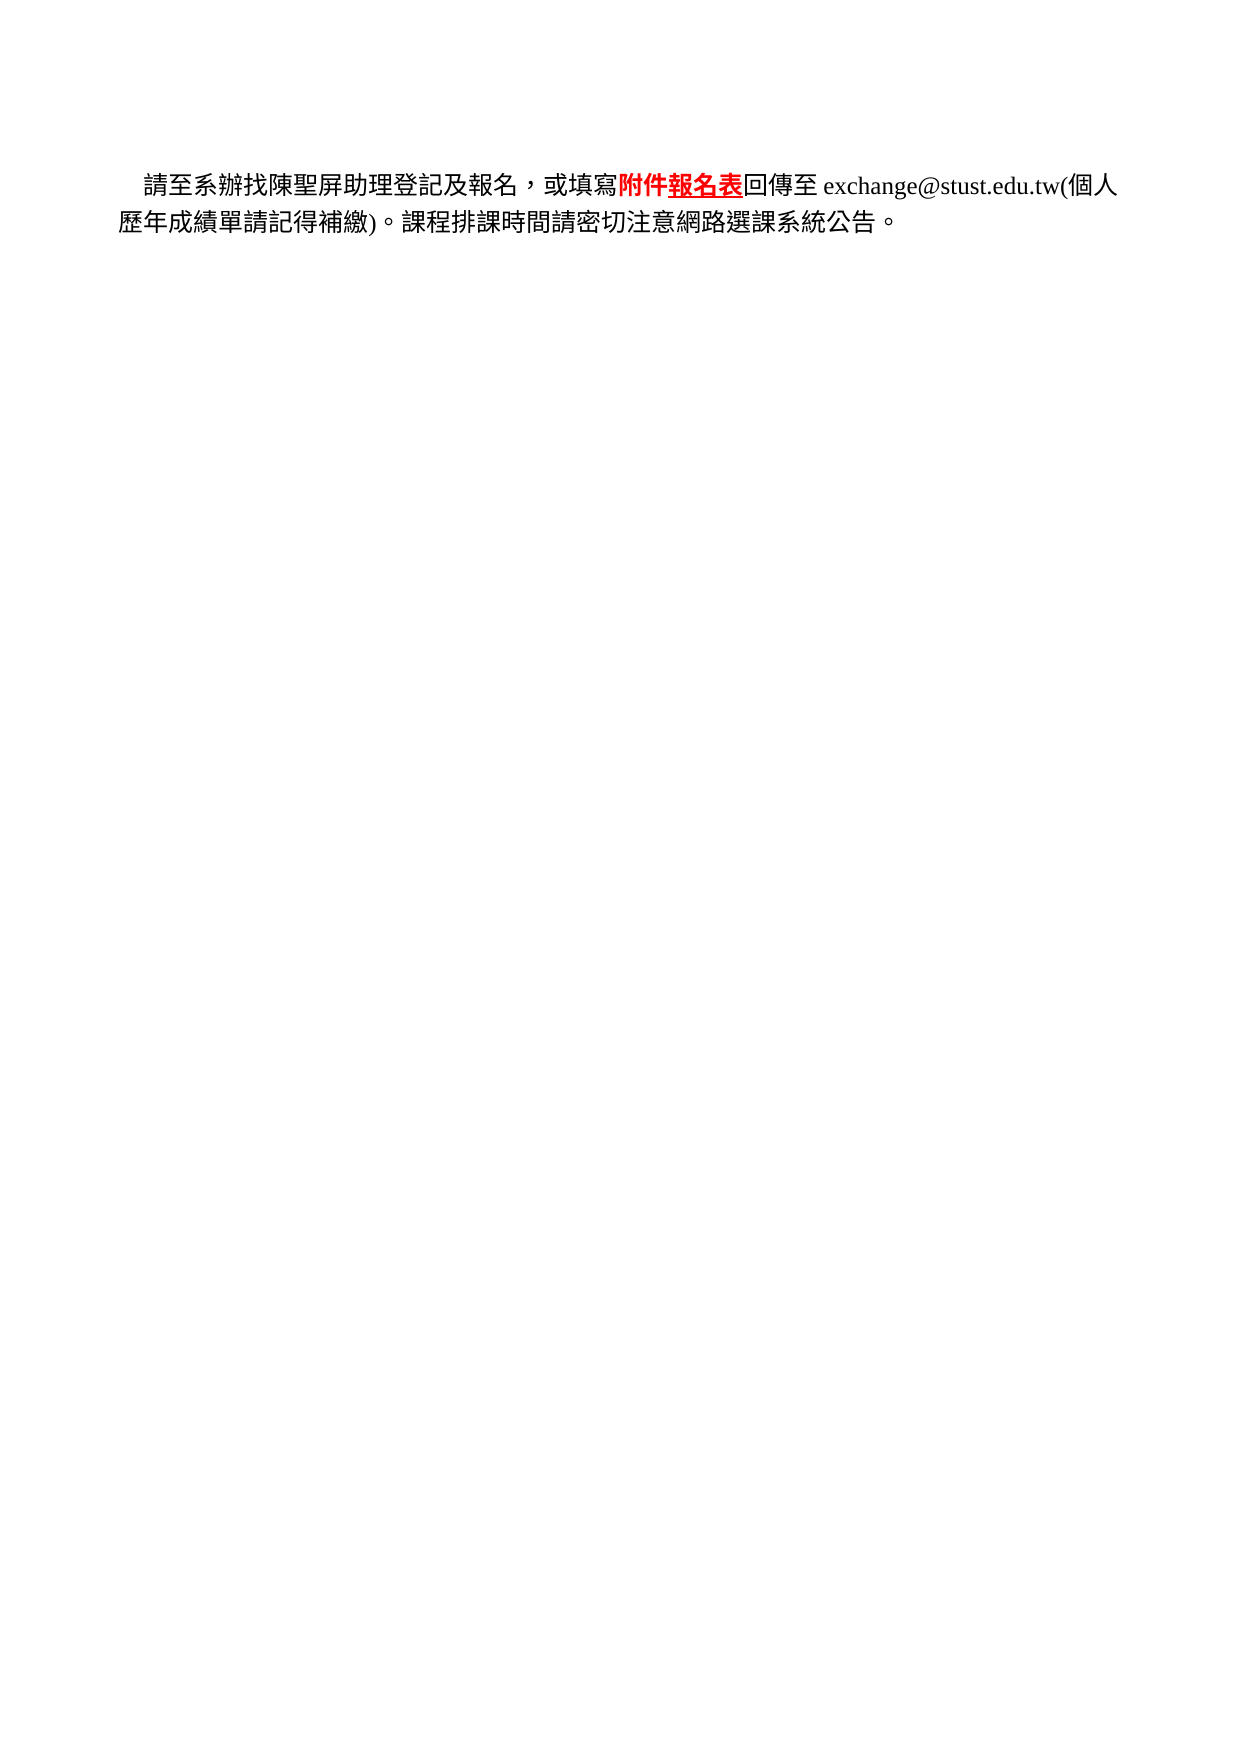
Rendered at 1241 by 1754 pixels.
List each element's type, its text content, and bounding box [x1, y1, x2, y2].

text 請至系辦找陳聖屏助理登記及報名，或填寫附件報名表回傳至exchange@stust.edu.tw(個人歷年成績單請記得補繳)。課程排課時間請密切注意網路選課系統公告。 [118, 164, 1122, 239]
